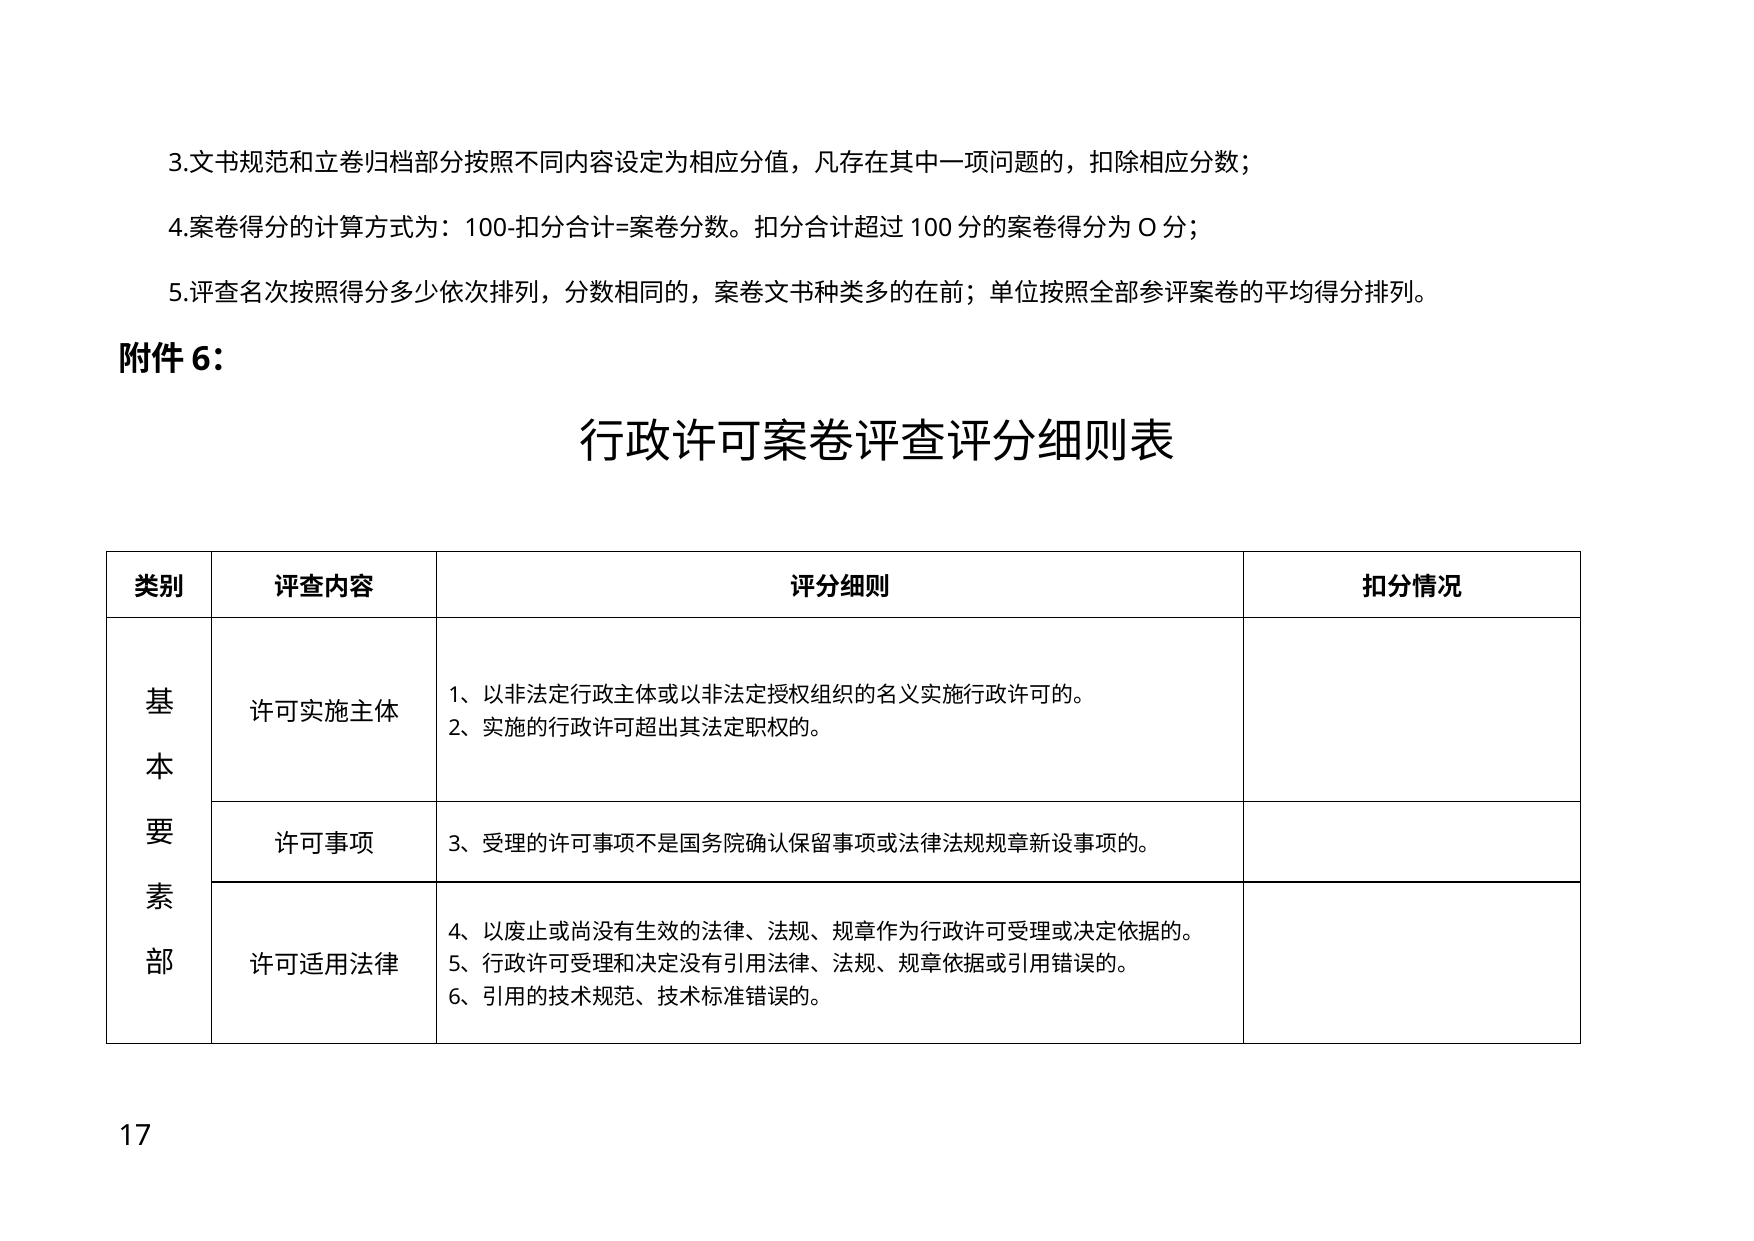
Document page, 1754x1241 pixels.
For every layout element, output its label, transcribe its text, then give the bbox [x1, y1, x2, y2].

table_header 评分细则 [437, 552, 1243, 617]
table_cell [1244, 618, 1580, 801]
table_header 扣分情况 [1244, 552, 1580, 617]
table_cell 基 本 要 素 部 分 [107, 618, 211, 1042]
table_cell [1244, 883, 1580, 1042]
text 附件6： [118, 323, 1636, 388]
text 3.文书规范和立卷归档部分按照不同内容设定为相应分值，凡存在其中一项问题的，扣除相应分数； [118, 128, 1636, 193]
text 行政许可案卷评查评分细则表 [118, 388, 1636, 486]
table_cell 许可实施主体 [212, 618, 436, 801]
text 4.案卷得分的计算方式为：100-扣分合计=案卷分数。扣分合计超过100分的案卷得分为O分； [118, 193, 1636, 258]
table_cell 1、以非法定行政主体或以非法定授权组织的名义实施行政许可的。 2、实施的行政许可超出其法定职权的。 [437, 618, 1243, 801]
table_cell 3、受理的许可事项不是国务院确认保留事项或法律法规规章新设事项的。 [437, 802, 1243, 881]
table_cell [1244, 802, 1580, 881]
text 5.评查名次按照得分多少依次排列，分数相同的，案卷文书种类多的在前；单位按照全部参评案卷的平均得分排列。 [118, 258, 1636, 323]
table_header 类别 [107, 552, 211, 617]
table_header 评查内容 [212, 552, 436, 617]
table_cell 许可适用法律 [212, 883, 436, 1042]
table_cell 4、以废止或尚没有生效的法律、法规、规章作为行政许可受理或决定依据的。 5、行政许可受理和决定没有引用法律、法规、规章依据或引用错误的。 6、引用的技术规范、技术标准错误的。 [437, 883, 1243, 1042]
table_cell 许可事项 [212, 802, 436, 881]
